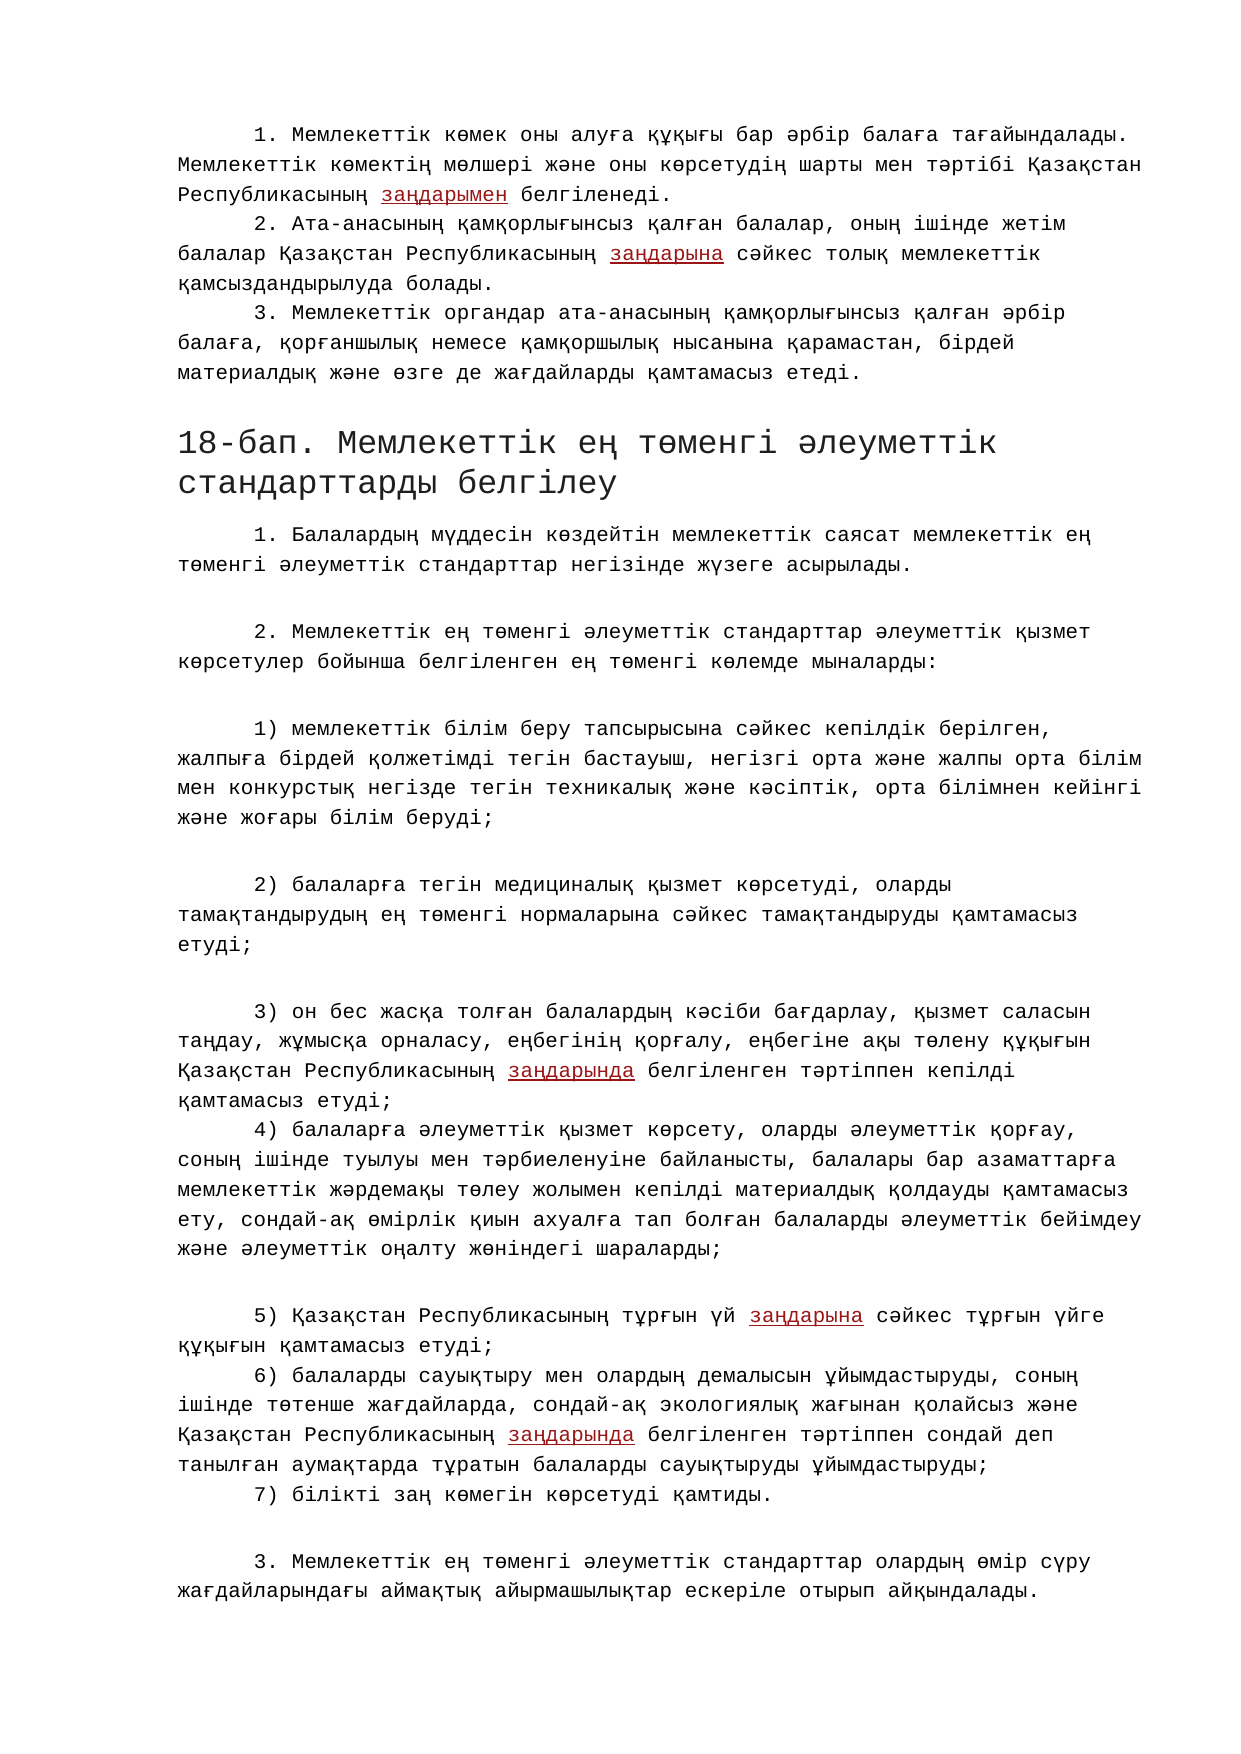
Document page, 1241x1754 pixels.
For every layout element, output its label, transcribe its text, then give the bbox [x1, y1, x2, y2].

text 4) балаларға әлеуметтiк қызмет көрсету, оларды әлеуметтiк қорғау, соның iшiнде туылуы мен тәрбиеленуiне байланысты, балалары бар азаматтарға мемлекеттiк жәрдемақы төлеу жолымен кепiлдi материалдық қолдауды қамтамасыз ету, сондай-ақ өмiрлiк қиын ахуалға тап болған балаларды әлеуметтiк бейiмдеу және әлеуметтiк оңалту жөнiндегi шараларды; [177, 1113, 1152, 1262]
text 1. Балалардың мүддесiн көздейтiн мемлекеттiк саясат мемлекеттiк ең төменгi әлеуметтiк стандарттар негiзiнде жүзеге асырылады. [177, 518, 1152, 577]
text 7) бiлiктi заң көмегiн көрсетудi қамтиды. [177, 1477, 1152, 1507]
text 1) мемлекеттiк бiлiм беру тапсырысына сәйкес кепiлдiк берiлген, жалпыға бiрдей қолжетiмдi тегiн бастауыш, негізгі орта және жалпы орта бiлiм мен конкурстық негiзде тегiн техникалық және кәсіптік, орта білімнен кейінгі және жоғары бiлiм берудi; [177, 712, 1152, 831]
text 3) он бес жасқа толған балалардың кәсiби бағдарлау, қызмет саласын таңдау, жұмысқа орналасу, еңбегiнің қорғалу, еңбегiне ақы төлену құқығын Қазақстан Республикасының заңдарында белгiленген тәртiппен кепілдi қамтамасыз етудi; [177, 995, 1152, 1113]
text 6) балаларды сауықтыру мен олардың демалысын ұйымдастыруды, соның iшiнде төтенше жағдайларда, сондай-ақ экологиялық жағынан қолайсыз және Қазақстан Республикасының заңдарында белгiленген тәртiппен сондай деп танылған аумақтарда тұратын балаларды сауықтыруды ұйымдастыруды; [177, 1359, 1152, 1477]
text 1. Мемлекеттiк көмек оны алуға құқығы бар әрбiр балаға тағайындалады. Мемлекеттiк көмектің мөлшерi және оны көрсетудің шарты мен тәртiбi Қазақстан Республикасының заңдарымен белгiленедi. [177, 118, 1152, 207]
text 2. Ата-анасының қамқорлығынсыз қалған балалар, оның iшiнде жетiм балалар Қазақстан Республикасының заңдарына сәйкес толық мемлекеттiк қамсыздандырылуда болады. [177, 207, 1152, 296]
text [177, 1545, 1152, 1604]
text 2. Мемлекеттiк ең төменгi әлеуметтiк стандарттар әлеуметтiк қызмет көрсетулер бойынша белгiленген ең төменгi көлемде мыналарды: [177, 615, 1152, 674]
text 5) Қазақстан Республикасының тұрғын үй заңдарына сәйкес тұрғын үйге құқығын қамтамасыз етудi; [177, 1299, 1152, 1359]
text 2) балаларға тегiн медициналық қызмет көрсетудi, оларды тамақтандырудың ең төменгi нормаларына сәйкес тамақтандыруды қамтамасыз етудi; [177, 868, 1152, 957]
text 3. Мемлекеттiк органдар ата-анасының қамқорлығынсыз қалған әрбiр балаға, қорғаншылық немесе қамқоршылық нысанына қарамастан, бiрдей материалдық және өзге де жағдайларды қамтамасыз етедi. [177, 296, 1152, 385]
text 18-бап. Мемлекеттiк ең төменгi әлеуметтiк стандарттарды белгiлеу [177, 423, 1152, 504]
